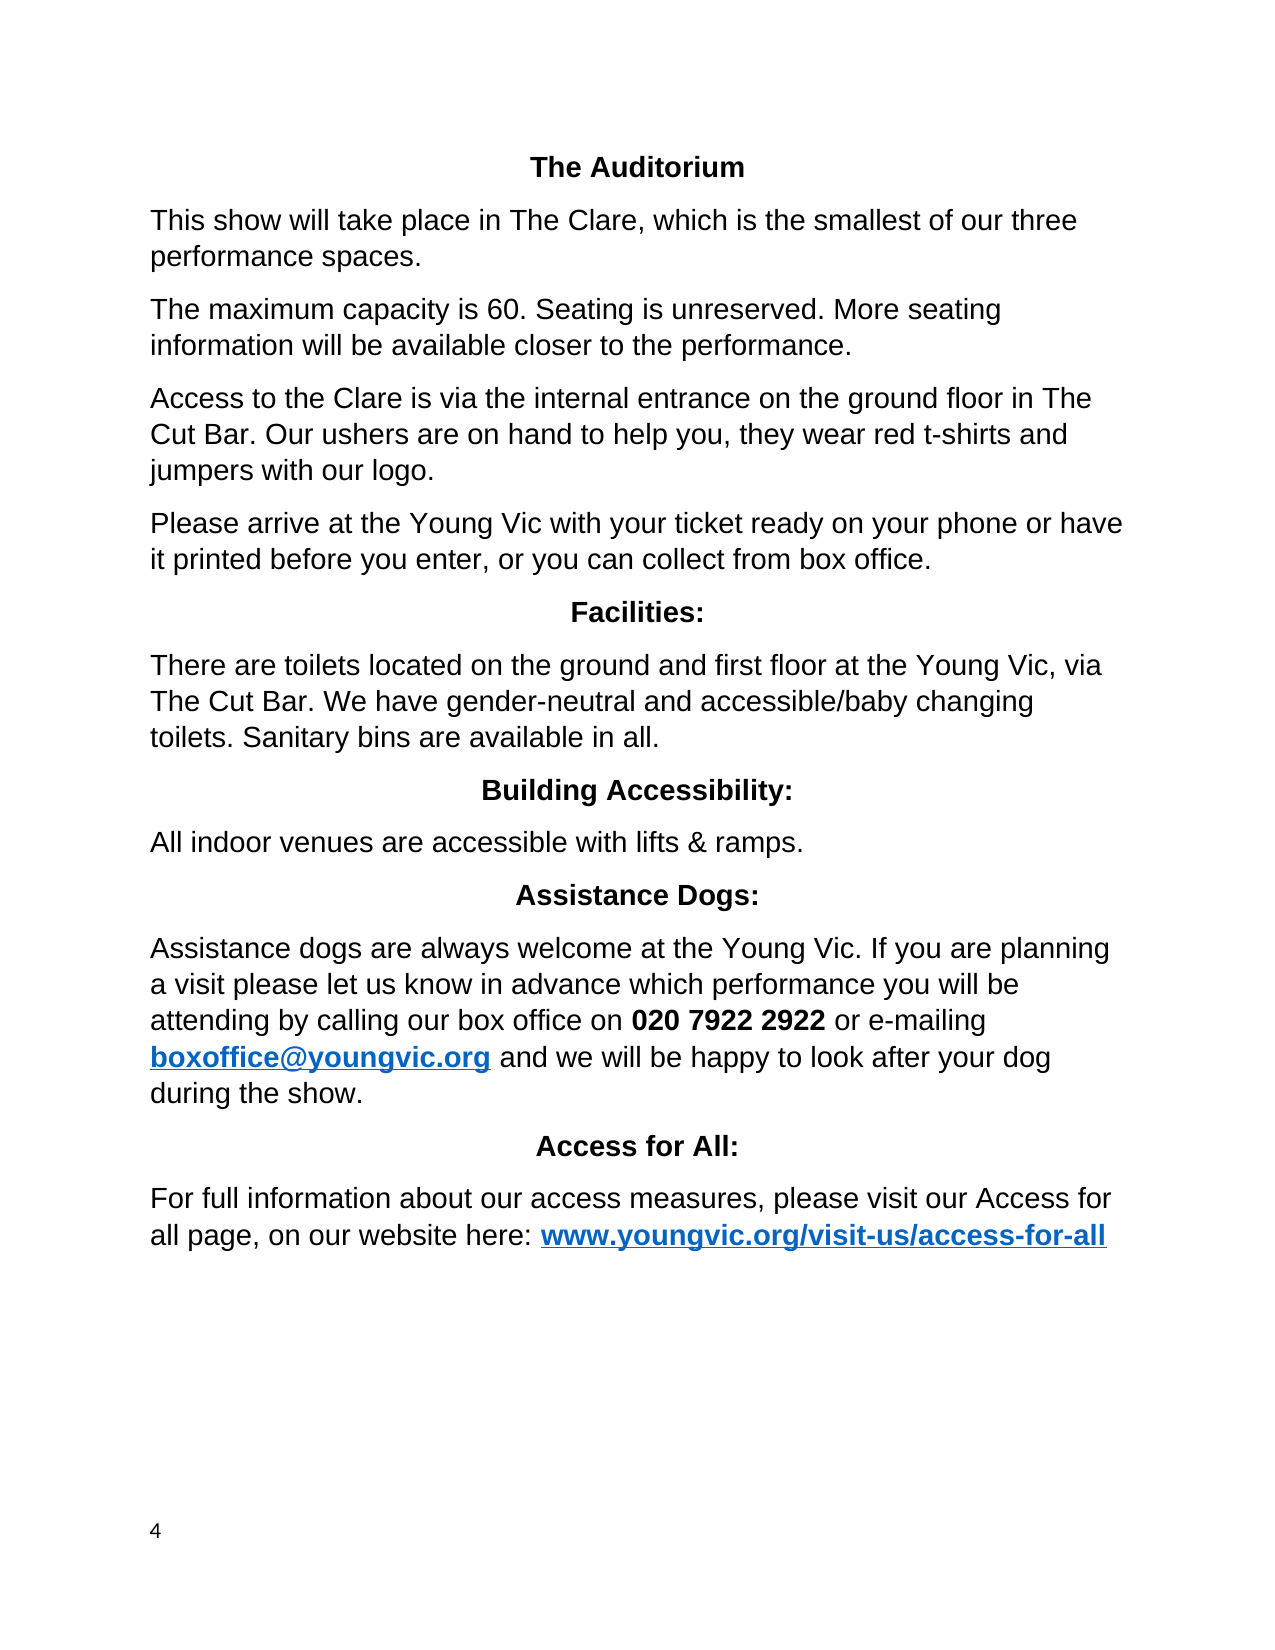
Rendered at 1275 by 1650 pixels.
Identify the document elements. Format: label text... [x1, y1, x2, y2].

text Facilities: [150, 595, 1125, 628]
text Please arrive at the Young Vic with your ticket ready on your phone or have it printed before you enter, or you can collect from box office. [150, 506, 1125, 576]
text There are toilets located on the ground and first floor at the Young Vic, via The Cut Bar. We have gender-neutral and accessible/baby changing toilets. Sanitary bins are available in all. [150, 648, 1125, 753]
text Building Accessibility: [150, 773, 1125, 806]
text Assistance Dogs: [150, 878, 1125, 912]
text Assistance dogs are always welcome at the Young Vic. If you are planning a visit please let us know in advance which performance you will be attending by calling our box office on 020 7922 2922 or e-mailing boxoffice@youngvic.org and we will be happy to look after your dog during the show. [150, 931, 1125, 1109]
text The Auditorium [150, 150, 1125, 183]
text This show will take place in The Clare, which is the smallest of our three performance spaces. [150, 203, 1125, 272]
text For full information about our access measures, please visit our Access for all page, on our website here: www.youngvic.org/visit-us/access-for-all [150, 1181, 1125, 1251]
text All indoor venues are accessible with lifts & ramps. [150, 826, 1125, 859]
text The maximum capacity is 60. Seating is unreserved. More seating information will be available closer to the performance. [150, 292, 1125, 361]
text Access to the Clare is via the internal entrance on the ground floor in The Cut Bar. Our ushers are on hand to help you, they wear red t-shirts and jumpers with our logo. [150, 381, 1125, 487]
text Access for All: [150, 1128, 1125, 1162]
